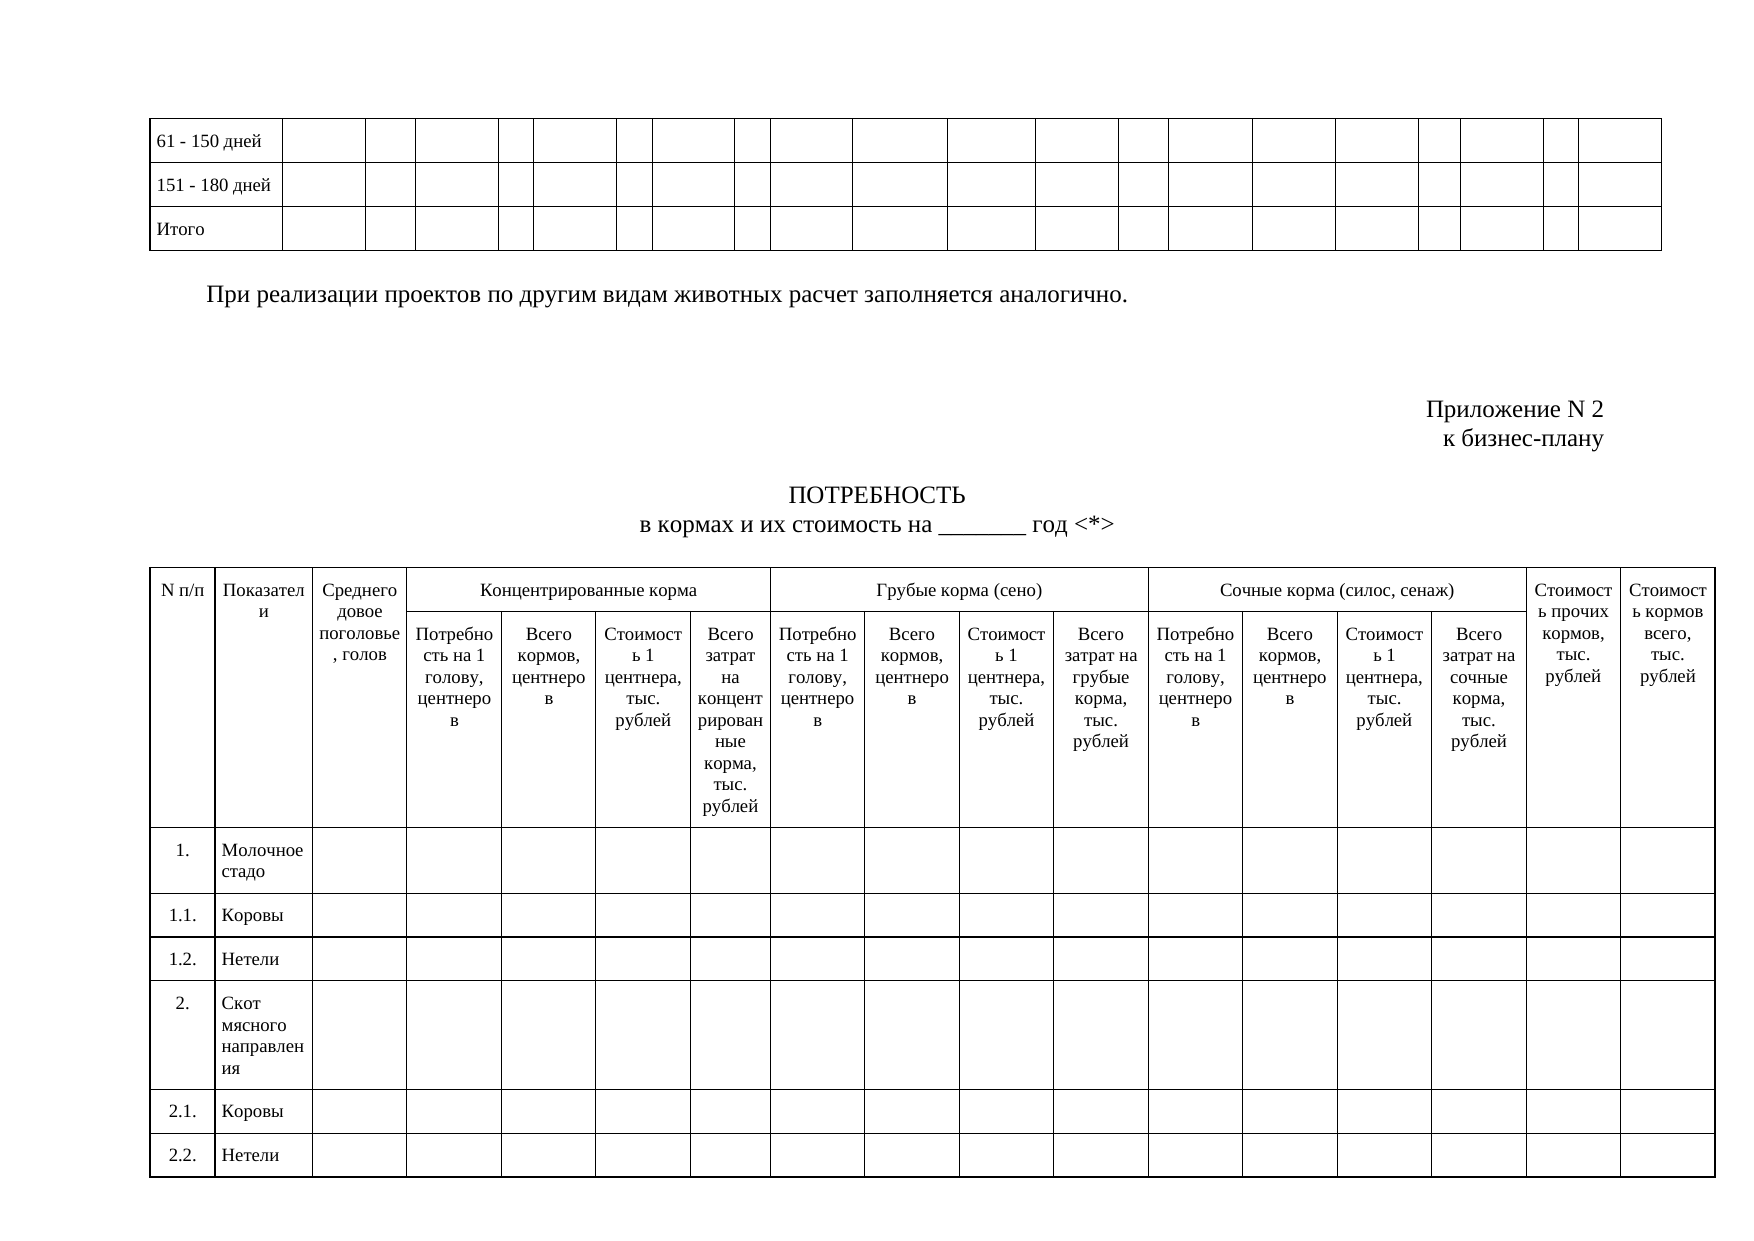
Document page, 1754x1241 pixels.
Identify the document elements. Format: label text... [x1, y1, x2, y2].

table_cell [534, 163, 616, 206]
table_cell Итого [151, 207, 282, 249]
table_cell [960, 938, 1053, 980]
table_cell [1119, 207, 1168, 249]
table_cell [1432, 981, 1526, 1089]
table_cell [960, 828, 1053, 892]
table_cell [1169, 163, 1252, 206]
table_cell [596, 1134, 690, 1176]
table_cell [596, 1090, 690, 1133]
table_cell [502, 1134, 595, 1176]
table_cell [771, 894, 864, 936]
table_cell [534, 119, 616, 162]
table_cell [865, 1090, 959, 1133]
table_cell [1432, 828, 1526, 892]
text в кормах и их стоимость на _______ год <*> [150, 509, 1604, 538]
table_cell Всего кормов, центнеров [502, 612, 595, 827]
table_cell [617, 163, 652, 206]
text к бизнес-плану [150, 423, 1604, 452]
table_cell [1461, 207, 1543, 249]
table_cell [1461, 119, 1543, 162]
table_cell [313, 828, 406, 892]
table_cell [407, 894, 501, 936]
table_cell [1527, 1090, 1620, 1133]
table_cell [1243, 981, 1337, 1089]
table_cell Молочное стадо [216, 828, 312, 892]
table_cell [948, 119, 1035, 162]
table_cell [691, 938, 770, 980]
table_cell [653, 163, 734, 206]
table_cell [617, 207, 652, 249]
table_cell [691, 1090, 770, 1133]
table_cell [865, 894, 959, 936]
table_cell [735, 119, 770, 162]
table_cell [1336, 207, 1418, 249]
table_cell [596, 981, 690, 1089]
table_header Стоимость кормов всего, тыс. рублей [1621, 568, 1714, 827]
table_header Концентрированные корма [407, 568, 770, 611]
table_cell [771, 938, 864, 980]
table_cell [416, 163, 498, 206]
table_cell [1149, 828, 1242, 892]
table_cell [1338, 828, 1431, 892]
table_cell [1336, 119, 1418, 162]
table_cell [1119, 163, 1168, 206]
table_cell Коровы [216, 1090, 312, 1133]
table_cell [1243, 1134, 1337, 1176]
table_cell [960, 1134, 1053, 1176]
table_cell [596, 828, 690, 892]
table_cell [1621, 981, 1714, 1089]
table_cell [853, 119, 947, 162]
table_cell [960, 1090, 1053, 1133]
table_cell [1461, 163, 1543, 206]
table_cell [283, 119, 365, 162]
table_cell 1.2. [151, 938, 214, 980]
table_cell [1338, 938, 1431, 980]
table_cell Нетели [216, 1134, 312, 1176]
table_cell [771, 119, 852, 162]
table_cell [1338, 981, 1431, 1089]
table_cell [1149, 1090, 1242, 1133]
table_cell [407, 938, 501, 980]
table_cell [1054, 1134, 1148, 1176]
table_cell [1036, 119, 1118, 162]
table_cell [499, 119, 533, 162]
table_cell [771, 981, 864, 1089]
table_cell [653, 119, 734, 162]
table_cell [407, 1134, 501, 1176]
text При реализации проектов по другим видам животных расчет заполняется аналогично. [150, 279, 1604, 308]
table_cell Стоимость 1 центнера, тыс. рублей [960, 612, 1053, 827]
table_cell Нетели [216, 938, 312, 980]
table_cell [366, 207, 415, 249]
table_cell [691, 828, 770, 892]
table_cell [1544, 163, 1578, 206]
table_cell 151 - 180 дней [151, 163, 282, 206]
table_cell [1621, 894, 1714, 936]
table_cell [1432, 894, 1526, 936]
table_cell [502, 1090, 595, 1133]
table_cell [1419, 119, 1460, 162]
table_cell [313, 894, 406, 936]
table_cell [502, 981, 595, 1089]
table_cell [366, 163, 415, 206]
table_cell [1338, 1134, 1431, 1176]
table_cell [771, 1134, 864, 1176]
table_cell [771, 1090, 864, 1133]
text Приложение N 2 [150, 394, 1604, 423]
table_cell [960, 981, 1053, 1089]
table_cell [735, 207, 770, 249]
table_cell [366, 119, 415, 162]
table_cell 61 - 150 дней [151, 119, 282, 162]
table_cell [1336, 163, 1418, 206]
table_cell [1253, 119, 1335, 162]
table_cell [691, 981, 770, 1089]
table_header N п/п [151, 568, 214, 827]
table_cell [865, 828, 959, 892]
table_cell [1036, 207, 1118, 249]
table_cell [1036, 163, 1118, 206]
table_cell [499, 163, 533, 206]
text ПОТРЕБНОСТЬ [150, 481, 1604, 509]
table_cell 1.1. [151, 894, 214, 936]
table_cell [1054, 1090, 1148, 1133]
table_cell [1419, 207, 1460, 249]
table_cell [691, 894, 770, 936]
table_cell [735, 163, 770, 206]
table_cell Скот мясного направления [216, 981, 312, 1089]
table_cell [1169, 119, 1252, 162]
table_cell [1149, 894, 1242, 936]
table_cell Всего затрат на грубые корма, тыс. рублей [1054, 612, 1148, 827]
table_cell [771, 207, 852, 249]
table_cell [313, 981, 406, 1089]
table_cell Всего затрат на сочные корма, тыс. рублей [1432, 612, 1526, 827]
table_cell [407, 828, 501, 892]
table_cell Потребность на 1 голову, центнеров [771, 612, 864, 827]
table_cell [407, 1090, 501, 1133]
table_cell [1621, 1134, 1714, 1176]
table_header Показатели [216, 568, 312, 827]
table_cell [1338, 1090, 1431, 1133]
table_cell [1149, 981, 1242, 1089]
table_cell [283, 207, 365, 249]
table_cell [865, 938, 959, 980]
table_cell Стоимость 1 центнера, тыс. рублей [1338, 612, 1431, 827]
table_cell 1. [151, 828, 214, 892]
table_cell [1527, 1134, 1620, 1176]
table_cell [534, 207, 616, 249]
table_cell [1253, 207, 1335, 249]
table_cell [1243, 894, 1337, 936]
table_cell [502, 828, 595, 892]
table_cell [1527, 938, 1620, 980]
table_cell [1054, 828, 1148, 892]
table_cell [948, 163, 1035, 206]
table_cell [1432, 1134, 1526, 1176]
table_cell [1544, 119, 1578, 162]
table_cell [1054, 938, 1148, 980]
table_cell [313, 938, 406, 980]
table_cell [653, 207, 734, 249]
table_cell [313, 1090, 406, 1133]
table_cell [502, 894, 595, 936]
table_cell [313, 1134, 406, 1176]
table_header Грубые корма (сено) [771, 568, 1148, 611]
table_cell [1527, 981, 1620, 1089]
table_cell Всего кормов, центнеров [865, 612, 959, 827]
table_cell Всего затрат на концентрированные корма, тыс. рублей [691, 612, 770, 827]
table_cell [1119, 119, 1168, 162]
table_cell [1338, 894, 1431, 936]
table_cell [1432, 1090, 1526, 1133]
table_cell [1054, 894, 1148, 936]
table_cell Коровы [216, 894, 312, 936]
table_cell 2. [151, 981, 214, 1089]
table_cell [960, 894, 1053, 936]
table_cell [596, 894, 690, 936]
table_cell [502, 938, 595, 980]
table_cell [617, 119, 652, 162]
table_cell Всего кормов, центнеров [1243, 612, 1337, 827]
table_cell [1544, 207, 1578, 249]
table_cell [283, 163, 365, 206]
table_cell [1621, 828, 1714, 892]
table_cell [853, 163, 947, 206]
table_cell [1579, 119, 1661, 162]
table_cell [1243, 1090, 1337, 1133]
table_cell Потребность на 1 голову, центнеров [1149, 612, 1242, 827]
table_cell [1149, 938, 1242, 980]
table_cell [407, 981, 501, 1089]
table_cell [948, 207, 1035, 249]
table_cell [1527, 828, 1620, 892]
table_cell [1579, 207, 1661, 249]
table_header Стоимость прочих кормов, тыс. рублей [1527, 568, 1620, 827]
table_cell [596, 938, 690, 980]
table_cell [771, 163, 852, 206]
table_cell 2.1. [151, 1090, 214, 1133]
table_cell [865, 981, 959, 1089]
table_cell [416, 119, 498, 162]
table_cell [1621, 938, 1714, 980]
table_header Сочные корма (силос, сенаж) [1149, 568, 1526, 611]
table_cell [1579, 163, 1661, 206]
table_cell [499, 207, 533, 249]
table_cell [853, 207, 947, 249]
table_cell Потребность на 1 голову, центнеров [407, 612, 501, 827]
table_cell [1432, 938, 1526, 980]
table_cell [1527, 894, 1620, 936]
table_cell [1419, 163, 1460, 206]
table_cell [1253, 163, 1335, 206]
table_cell [865, 1134, 959, 1176]
table_cell [1054, 981, 1148, 1089]
table_cell [691, 1134, 770, 1176]
table_cell [1243, 938, 1337, 980]
table_cell [771, 828, 864, 892]
table_cell [1149, 1134, 1242, 1176]
table_cell [1169, 207, 1252, 249]
table_cell [1243, 828, 1337, 892]
table_cell Стоимость 1 центнера, тыс. рублей [596, 612, 690, 827]
table_cell 2.2. [151, 1134, 214, 1176]
table_header Среднегодовое поголовье, голов [313, 568, 406, 827]
table_cell [1621, 1090, 1714, 1133]
table_cell [416, 207, 498, 249]
